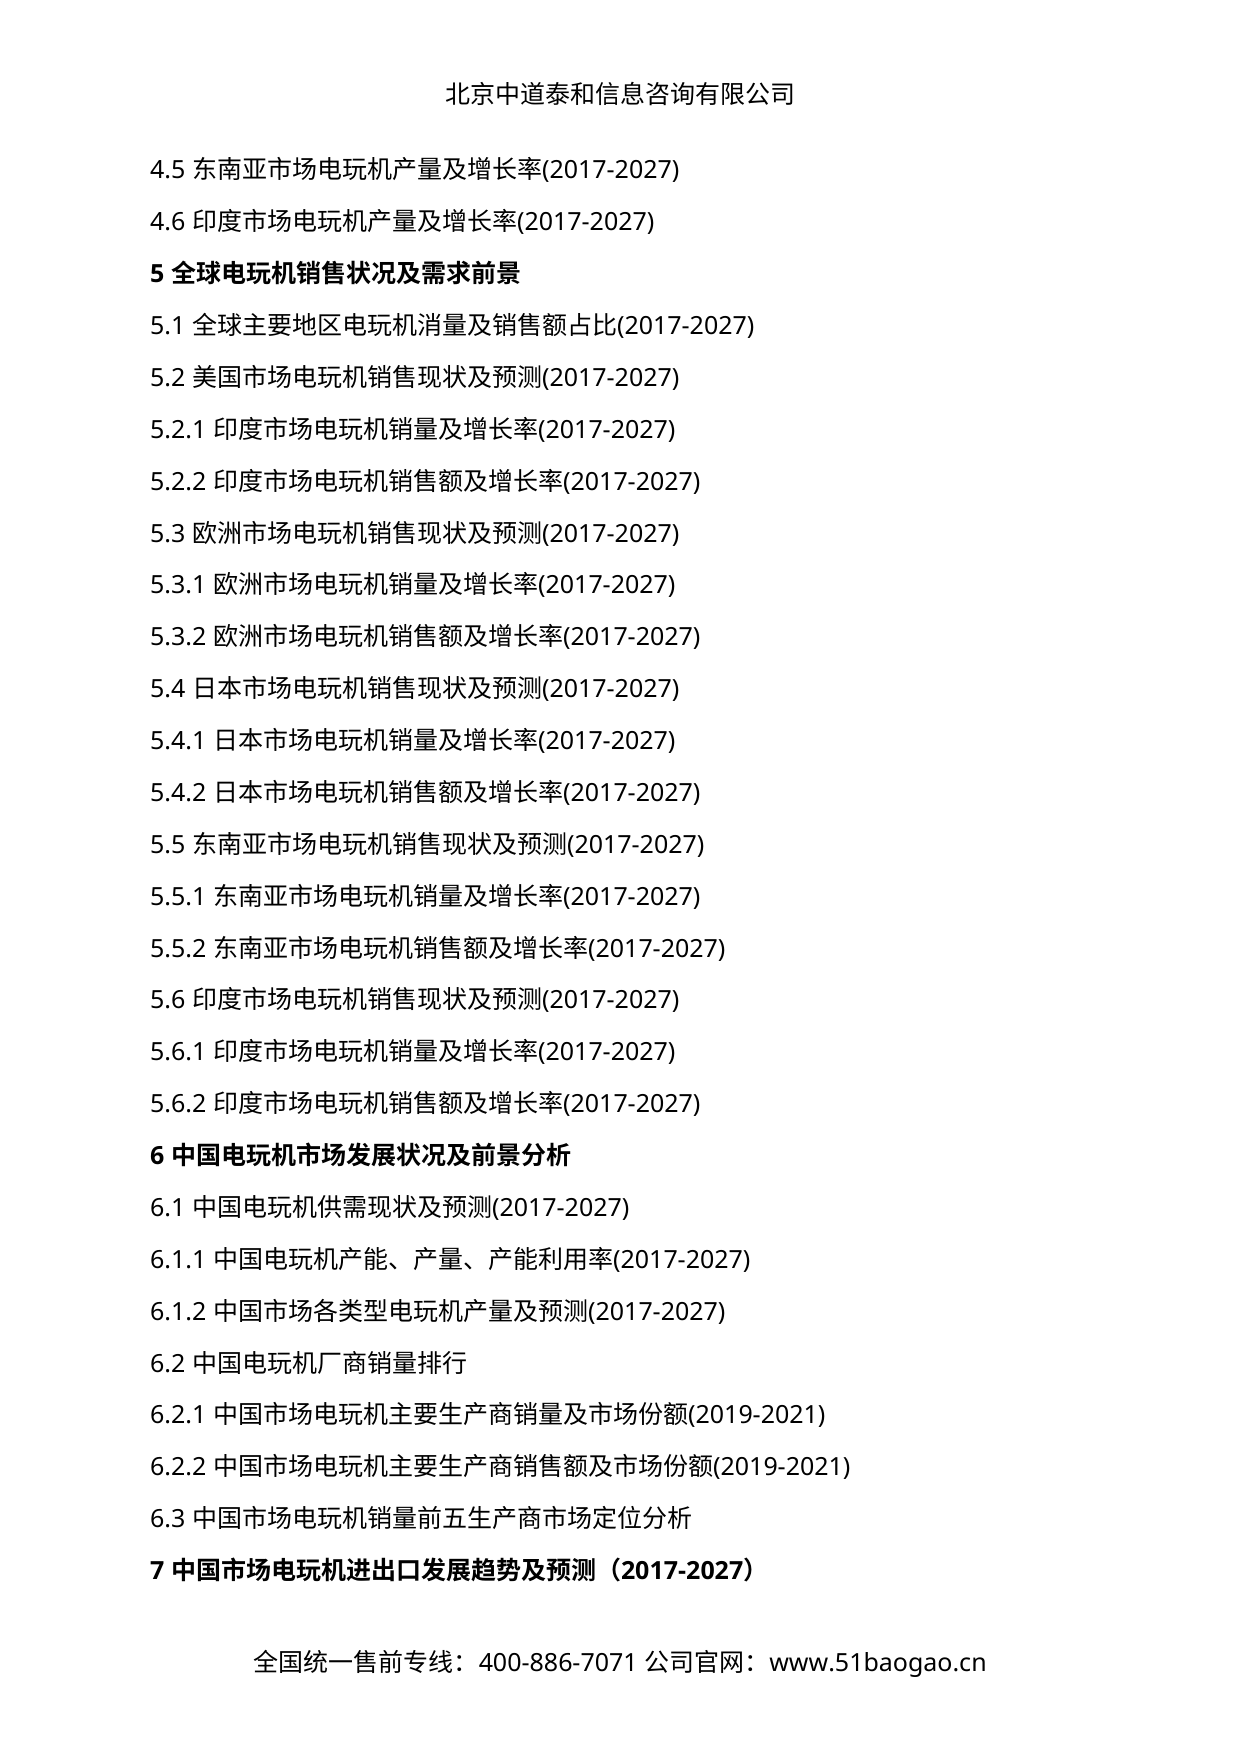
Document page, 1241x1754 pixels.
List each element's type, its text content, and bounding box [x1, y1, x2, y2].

text 5.4.2 日本市场电玩机销售额及增长率(2017-2027) [150, 772, 1090, 809]
text 5.3.1 欧洲市场电玩机销量及增长率(2017-2027) [150, 565, 1090, 601]
text 5.2.1 印度市场电玩机销量及增长率(2017-2027) [150, 409, 1090, 446]
text 5 全球电玩机销售状况及需求前景 [150, 254, 1090, 290]
text 5.6.1 印度市场电玩机销量及增长率(2017-2027) [150, 1032, 1090, 1068]
text 6.1 中国电玩机供需现状及预测(2017-2027) [150, 1187, 1090, 1224]
text 6.2.1 中国市场电玩机主要生产商销量及市场份额(2019-2021) [150, 1395, 1090, 1431]
text 6.1.1 中国电玩机产能、产量、产能利用率(2017-2027) [150, 1239, 1090, 1276]
text 5.3 欧洲市场电玩机销售现状及预测(2017-2027) [150, 513, 1090, 549]
text 5.3.2 欧洲市场电玩机销售额及增长率(2017-2027) [150, 617, 1090, 653]
text 5.6 印度市场电玩机销售现状及预测(2017-2027) [150, 980, 1090, 1016]
text 4.6 印度市场电玩机产量及增长率(2017-2027) [150, 202, 1090, 238]
text 5.5 东南亚市场电玩机销售现状及预测(2017-2027) [150, 824, 1090, 861]
text 5.4.1 日本市场电玩机销量及增长率(2017-2027) [150, 721, 1090, 757]
text 5.5.1 东南亚市场电玩机销量及增长率(2017-2027) [150, 876, 1090, 912]
text 5.6.2 印度市场电玩机销售额及增长率(2017-2027) [150, 1084, 1090, 1120]
text 6.1.2 中国市场各类型电玩机产量及预测(2017-2027) [150, 1291, 1090, 1327]
text 5.4 日本市场电玩机销售现状及预测(2017-2027) [150, 669, 1090, 705]
text 5.1 全球主要地区电玩机消量及销售额占比(2017-2027) [150, 306, 1090, 342]
text 6.2.2 中国市场电玩机主要生产商销售额及市场份额(2019-2021) [150, 1447, 1090, 1483]
text 4.5 东南亚市场电玩机产量及增长率(2017-2027) [150, 150, 1090, 186]
text 7 中国市场电玩机进出口发展趋势及预测（2017-2027） [150, 1551, 1090, 1587]
text 6 中国电玩机市场发展状况及前景分析 [150, 1136, 1090, 1172]
text 5.2.2 印度市场电玩机销售额及增长率(2017-2027) [150, 461, 1090, 497]
text 5.5.2 东南亚市场电玩机销售额及增长率(2017-2027) [150, 928, 1090, 964]
text 6.3 中国市场电玩机销量前五生产商市场定位分析 [150, 1499, 1090, 1535]
text 6.2 中国电玩机厂商销量排行 [150, 1343, 1090, 1379]
text 5.2 美国市场电玩机销售现状及预测(2017-2027) [150, 357, 1090, 394]
